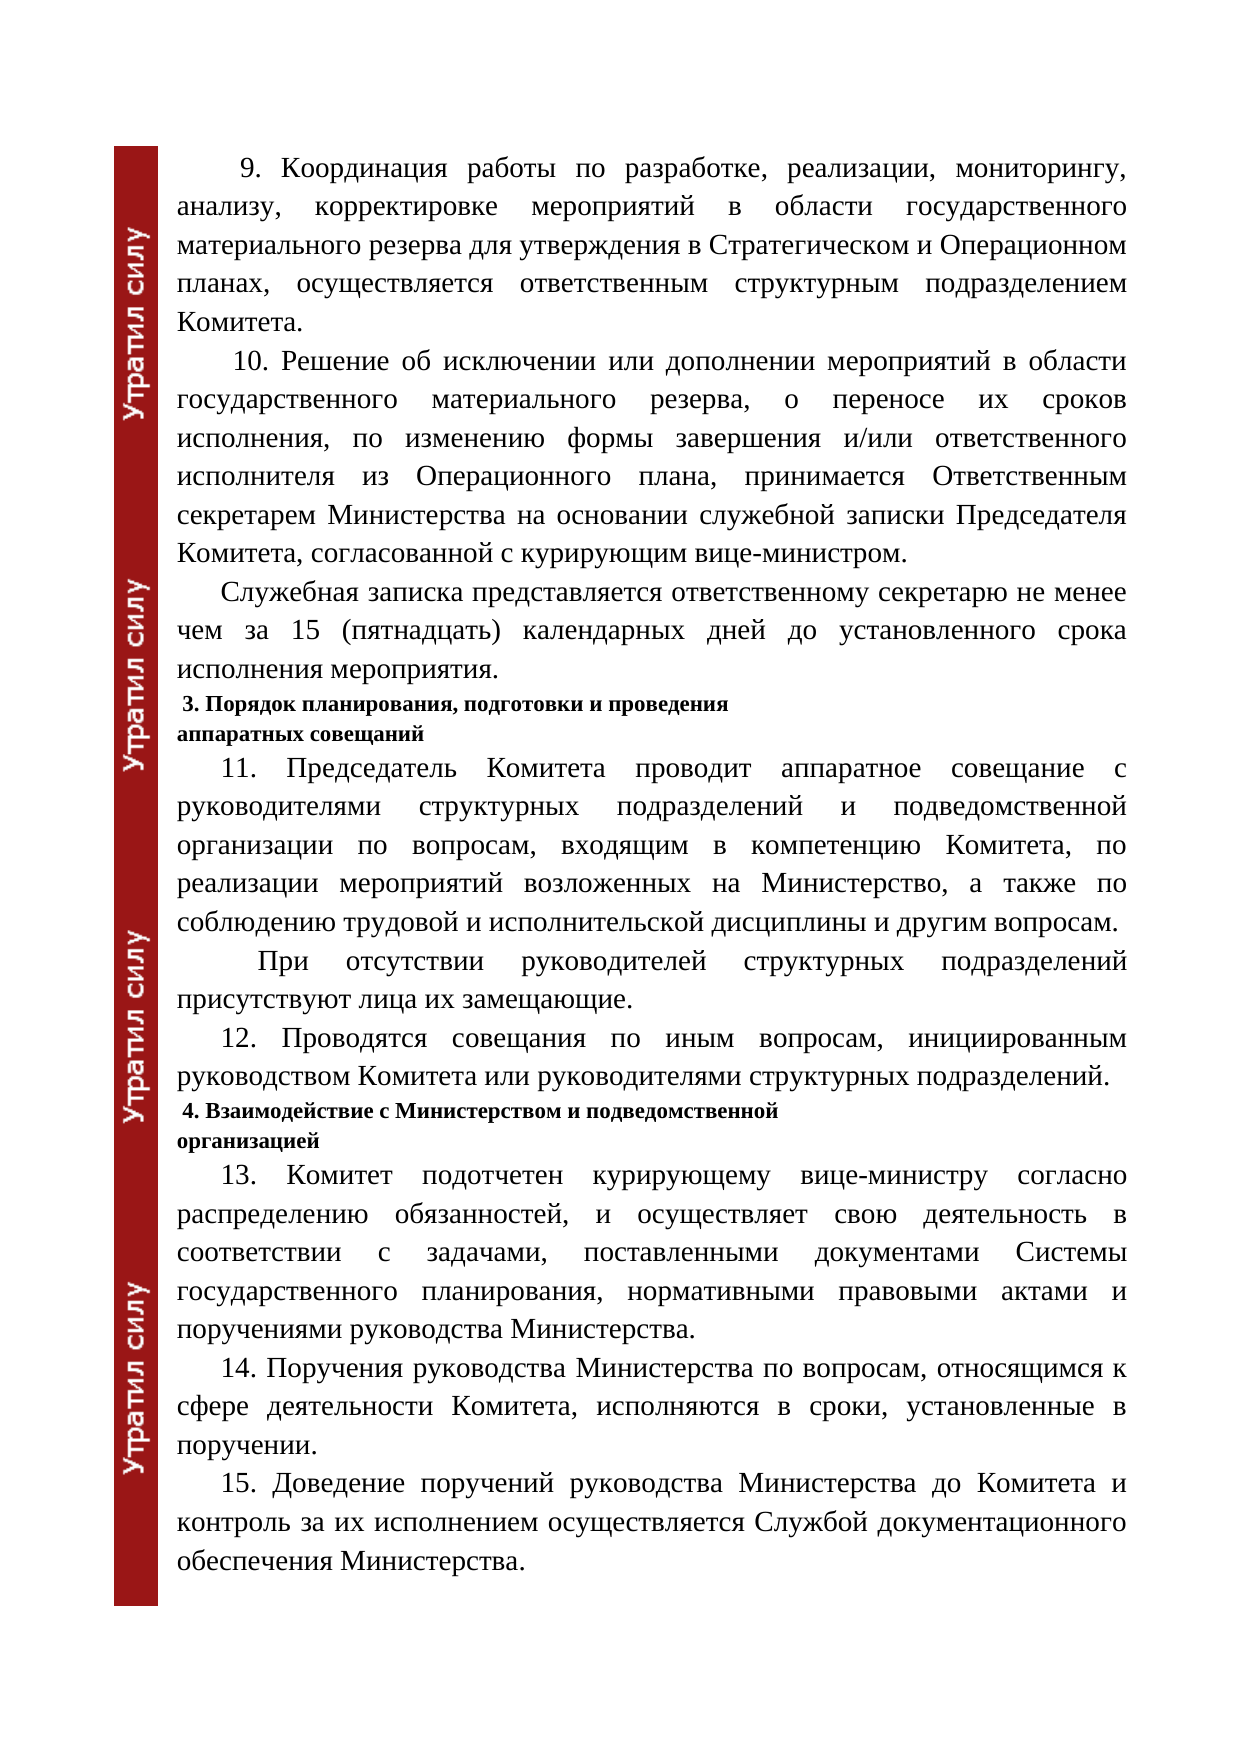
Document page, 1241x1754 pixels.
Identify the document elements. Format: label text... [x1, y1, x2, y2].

picture [114, 1015, 158, 1020]
picture [114, 1345, 158, 1350]
picture [114, 938, 158, 943]
picture [114, 1576, 158, 1606]
picture [114, 684, 158, 689]
text Служебная записка представляется ответственному секретарю не менее чем за 15 (пятнадцать) календарных дней до установленного срока исполнения мероприятия. [112, 574, 1128, 684]
text 11. Председатель Комитета проводит аппаратное совещание с руководителями структурных подразделений и подведомственной организации по вопросам, входящим в компетенцию Комитета, по реализации мероприятий возложенных на Министерство, а также по соблюдению трудовой и исполнительской дисциплины и другим вопросам. [112, 750, 1128, 938]
text 9. Координация работы по разработке, реализации, мониторингу, анализу, корректировке мероприятий в области государственного материального резерва для утверждения в Стратегическом и Операционном планах, осуществляется ответственным структурным подразделением Комитета. [112, 150, 1128, 338]
picture [114, 1461, 158, 1466]
text 13. Комитет подотчетен курирующему вице-министру согласно распределению обязанностей, и осуществляет свою деятельность в соответствии с задачами, поставленными документами Системы государственного планирования, нормативными правовыми актами и поручениями руководства Министерства. [112, 1157, 1128, 1345]
text 12. Проводятся совещания по иным вопросам, инициированным руководством Комитета или руководителями структурных подразделений. [112, 1020, 1128, 1092]
text 14. Поручения руководства Министерства по вопросам, относящимся к сфере деятельности Комитета, исполняются в сроки, установленные в поручении. [112, 1350, 1128, 1461]
picture [114, 1153, 158, 1157]
picture [114, 569, 158, 574]
text 15. Доведение поручений руководства Министерства до Комитета и контроль за их исполнением осуществляется Службой документационного обеспечения Министерства. [112, 1466, 1128, 1576]
picture [114, 1092, 158, 1097]
text 10. Решение об исключении или дополнении мероприятий в области государственного материального резерва, о переносе их сроков исполнения, по изменению формы завершения и/или ответственного исполнителя из Операционного плана, принимается Ответственным секретарем Министерства на основании служебной записки Председателя Комитета, согласованной с курирующим вице-министром. [112, 343, 1128, 569]
picture [114, 338, 158, 343]
picture [114, 746, 158, 750]
picture [114, 146, 158, 150]
text 3. Порядок планирования, подготовки и проведения аппаратных совещаний [112, 689, 1128, 746]
text При отсутствии руководителей структурных подразделений присутствуют лица их замещающие. [112, 943, 1128, 1015]
text 4. Взаимодействие с Министерством и подведомственной организацией [112, 1097, 1128, 1153]
